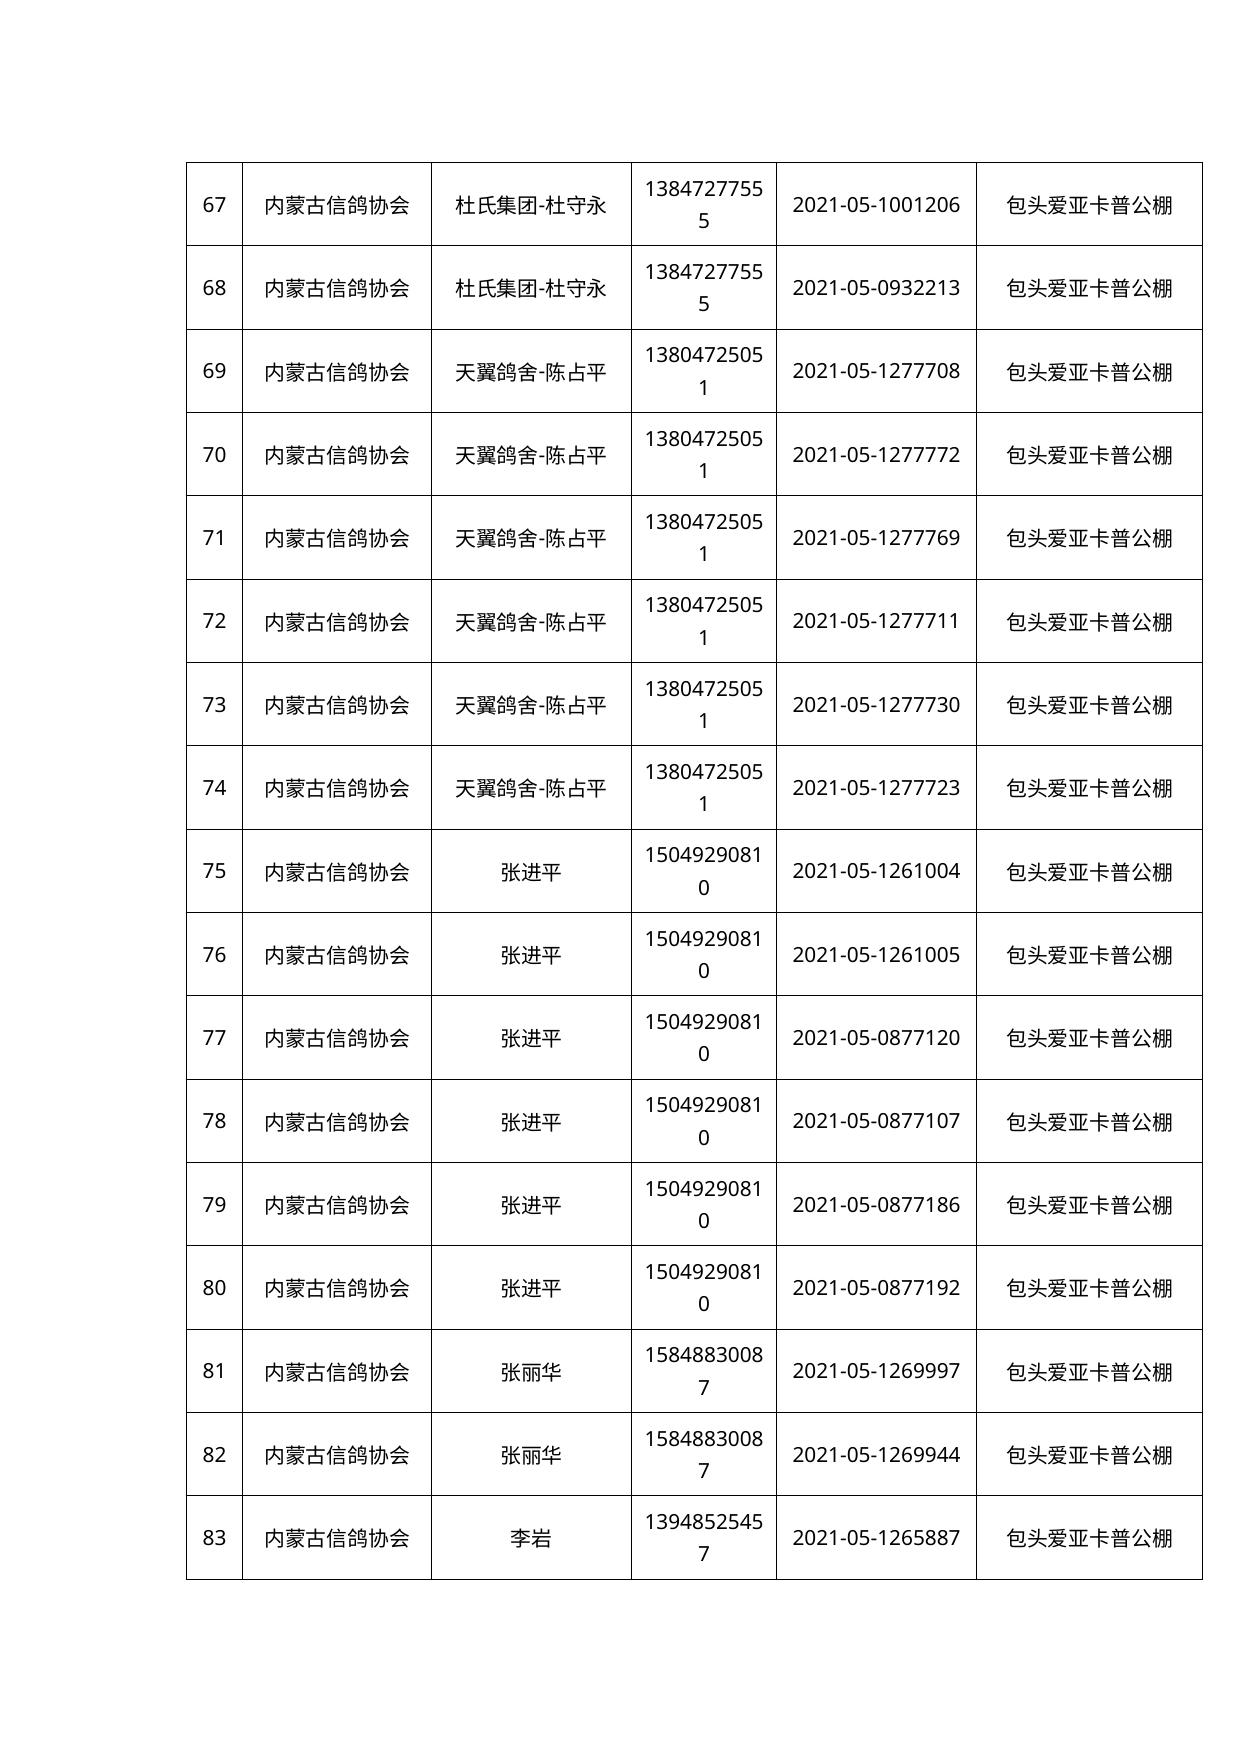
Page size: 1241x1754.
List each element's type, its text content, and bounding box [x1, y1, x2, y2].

table_cell 69 [187, 330, 242, 412]
table_cell 2021-05-1277769 [777, 496, 976, 579]
table_cell 内蒙古信鸽协会 [243, 1413, 431, 1495]
table_cell 13804725051 [632, 413, 776, 495]
table_cell 包头爱亚卡普公棚 [977, 746, 1202, 829]
table_cell 2021-05-0877120 [777, 996, 976, 1079]
table_cell 81 [187, 1330, 242, 1412]
table_cell 包头爱亚卡普公棚 [977, 1330, 1202, 1412]
table_cell 包头爱亚卡普公棚 [977, 413, 1202, 495]
table_cell 包头爱亚卡普公棚 [977, 580, 1202, 662]
table_cell 张进平 [432, 996, 631, 1079]
table_cell 2021-05-0877192 [777, 1246, 976, 1329]
table_cell 67 [187, 163, 242, 245]
table_cell 78 [187, 1080, 242, 1162]
table_cell 73 [187, 663, 242, 745]
table_cell 80 [187, 1246, 242, 1329]
table_cell 15848830087 [632, 1330, 776, 1412]
table_cell 13847277555 [632, 246, 776, 329]
table_cell 内蒙古信鸽协会 [243, 663, 431, 745]
table_cell 包头爱亚卡普公棚 [977, 496, 1202, 579]
table_cell 13804725051 [632, 330, 776, 412]
table_cell 张丽华 [432, 1413, 631, 1495]
table_cell 2021-05-1261005 [777, 913, 976, 995]
table_cell 天翼鸽舍-陈占平 [432, 580, 631, 662]
table_cell 15049290810 [632, 1080, 776, 1162]
table_cell 13804725051 [632, 746, 776, 829]
table_cell 内蒙古信鸽协会 [243, 1496, 431, 1579]
table_cell 包头爱亚卡普公棚 [977, 663, 1202, 745]
table_cell 包头爱亚卡普公棚 [977, 996, 1202, 1079]
table_cell 包头爱亚卡普公棚 [977, 163, 1202, 245]
table_cell 包头爱亚卡普公棚 [977, 1080, 1202, 1162]
table_cell 2021-05-1269944 [777, 1413, 976, 1495]
table_cell 天翼鸽舍-陈占平 [432, 496, 631, 579]
table_cell 包头爱亚卡普公棚 [977, 1496, 1202, 1579]
table_cell 13804725051 [632, 580, 776, 662]
table_cell 包头爱亚卡普公棚 [977, 246, 1202, 329]
table_cell 2021-05-1001206 [777, 163, 976, 245]
table_cell 天翼鸽舍-陈占平 [432, 413, 631, 495]
table_cell 76 [187, 913, 242, 995]
table_cell 杜氏集团-杜守永 [432, 246, 631, 329]
table_cell 15848830087 [632, 1413, 776, 1495]
table_cell 内蒙古信鸽协会 [243, 1163, 431, 1245]
table_cell 张进平 [432, 1080, 631, 1162]
table_cell 天翼鸽舍-陈占平 [432, 663, 631, 745]
table_cell 13804725051 [632, 663, 776, 745]
table_cell 包头爱亚卡普公棚 [977, 1413, 1202, 1495]
table_cell 天翼鸽舍-陈占平 [432, 330, 631, 412]
table_cell 68 [187, 246, 242, 329]
table_cell 内蒙古信鸽协会 [243, 580, 431, 662]
table_cell 83 [187, 1496, 242, 1579]
table_cell 71 [187, 496, 242, 579]
table_cell 13948525457 [632, 1496, 776, 1579]
table_cell 包头爱亚卡普公棚 [977, 330, 1202, 412]
table_cell 2021-05-1277772 [777, 413, 976, 495]
table_cell 包头爱亚卡普公棚 [977, 1163, 1202, 1245]
table_cell 79 [187, 1163, 242, 1245]
table_cell 张进平 [432, 1246, 631, 1329]
table_cell 15049290810 [632, 996, 776, 1079]
table_cell 70 [187, 413, 242, 495]
table_cell 2021-05-1277708 [777, 330, 976, 412]
table_cell 2021-05-1261004 [777, 830, 976, 912]
table_cell 李岩 [432, 1496, 631, 1579]
table_cell 77 [187, 996, 242, 1079]
table_cell 15049290810 [632, 830, 776, 912]
table_cell 75 [187, 830, 242, 912]
table_cell 内蒙古信鸽协会 [243, 1330, 431, 1412]
table_cell 2021-05-0877107 [777, 1080, 976, 1162]
table_cell 内蒙古信鸽协会 [243, 1246, 431, 1329]
table_cell 内蒙古信鸽协会 [243, 996, 431, 1079]
table_cell 张进平 [432, 1163, 631, 1245]
table_cell 内蒙古信鸽协会 [243, 913, 431, 995]
table_cell 内蒙古信鸽协会 [243, 746, 431, 829]
table_cell 内蒙古信鸽协会 [243, 496, 431, 579]
table_cell 内蒙古信鸽协会 [243, 163, 431, 245]
table_cell 15049290810 [632, 1246, 776, 1329]
table_cell 13804725051 [632, 496, 776, 579]
table_cell 内蒙古信鸽协会 [243, 330, 431, 412]
table_cell 2021-05-1265887 [777, 1496, 976, 1579]
table_cell 2021-05-1277711 [777, 580, 976, 662]
table_cell 包头爱亚卡普公棚 [977, 830, 1202, 912]
table_cell 2021-05-1277723 [777, 746, 976, 829]
table_cell 2021-05-0877186 [777, 1163, 976, 1245]
table_cell 内蒙古信鸽协会 [243, 830, 431, 912]
table_cell 张丽华 [432, 1330, 631, 1412]
table_cell 74 [187, 746, 242, 829]
table_cell 2021-05-1269997 [777, 1330, 976, 1412]
table_cell 包头爱亚卡普公棚 [977, 1246, 1202, 1329]
table_cell 13847277555 [632, 163, 776, 245]
table_cell 杜氏集团-杜守永 [432, 163, 631, 245]
table_cell 15049290810 [632, 913, 776, 995]
table_cell 内蒙古信鸽协会 [243, 413, 431, 495]
table_cell 2021-05-0932213 [777, 246, 976, 329]
table_cell 包头爱亚卡普公棚 [977, 913, 1202, 995]
table_cell 82 [187, 1413, 242, 1495]
table_cell 张进平 [432, 913, 631, 995]
table_cell 张进平 [432, 830, 631, 912]
table_cell 2021-05-1277730 [777, 663, 976, 745]
table_cell 15049290810 [632, 1163, 776, 1245]
table_cell 内蒙古信鸽协会 [243, 1080, 431, 1162]
table_cell 内蒙古信鸽协会 [243, 246, 431, 329]
table_cell 天翼鸽舍-陈占平 [432, 746, 631, 829]
table_cell 72 [187, 580, 242, 662]
